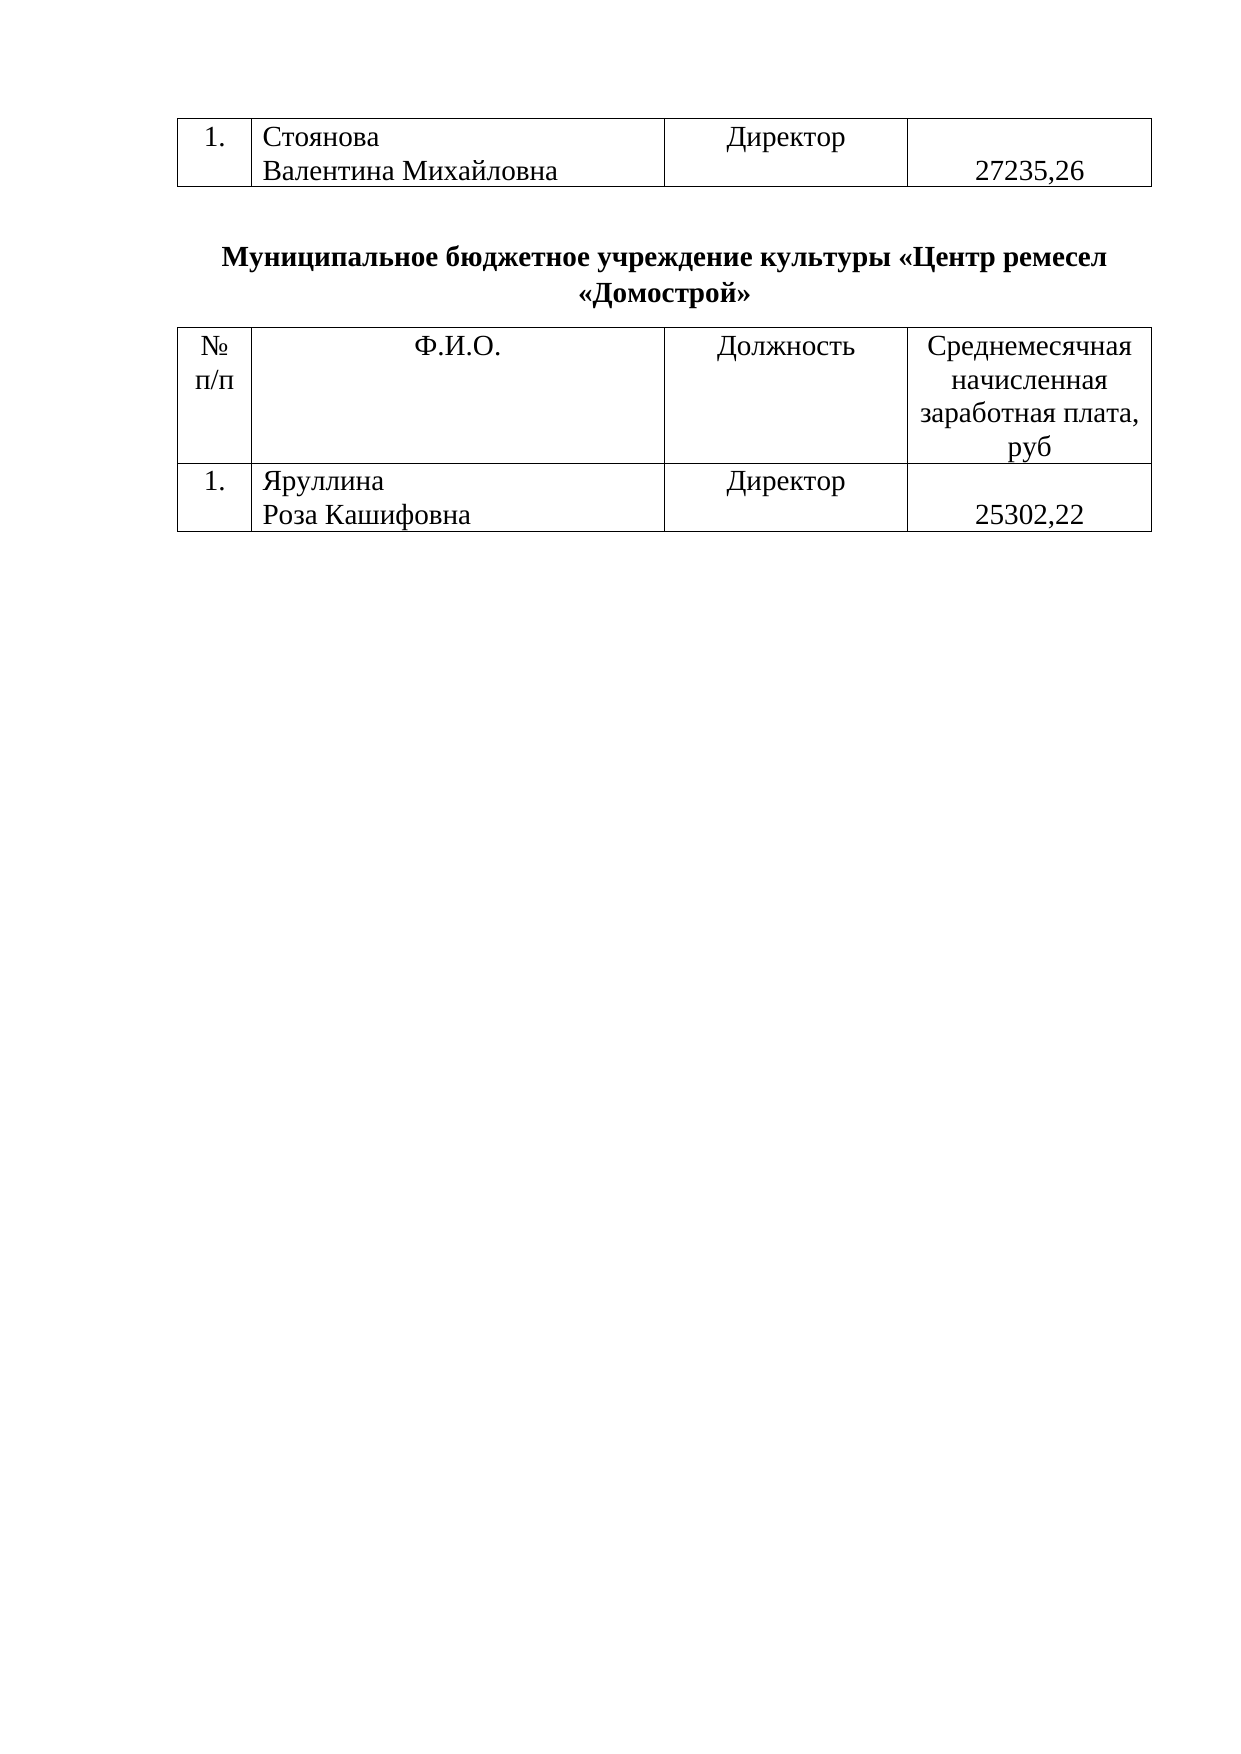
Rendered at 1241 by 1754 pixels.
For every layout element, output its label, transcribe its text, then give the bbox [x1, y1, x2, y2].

table_cell Директор [665, 464, 907, 531]
table_header № п/п [178, 328, 251, 462]
text Муниципальное бюджетное учреждение культуры «Центр ремесел «Домострой» [177, 239, 1152, 308]
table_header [908, 328, 1151, 462]
table_cell 27235,26 [908, 119, 1151, 186]
table_cell Яруллина Роза Кашифовна [252, 464, 664, 531]
table_cell Стоянова Валентина Михайловна [252, 119, 664, 186]
table_header Должность [665, 328, 907, 462]
table_cell Директор [665, 119, 907, 186]
table_cell 1. [178, 119, 251, 186]
table_cell 1. [178, 464, 251, 531]
table_header Ф.И.О. [252, 328, 664, 462]
table_cell 25302,22 [908, 464, 1151, 531]
